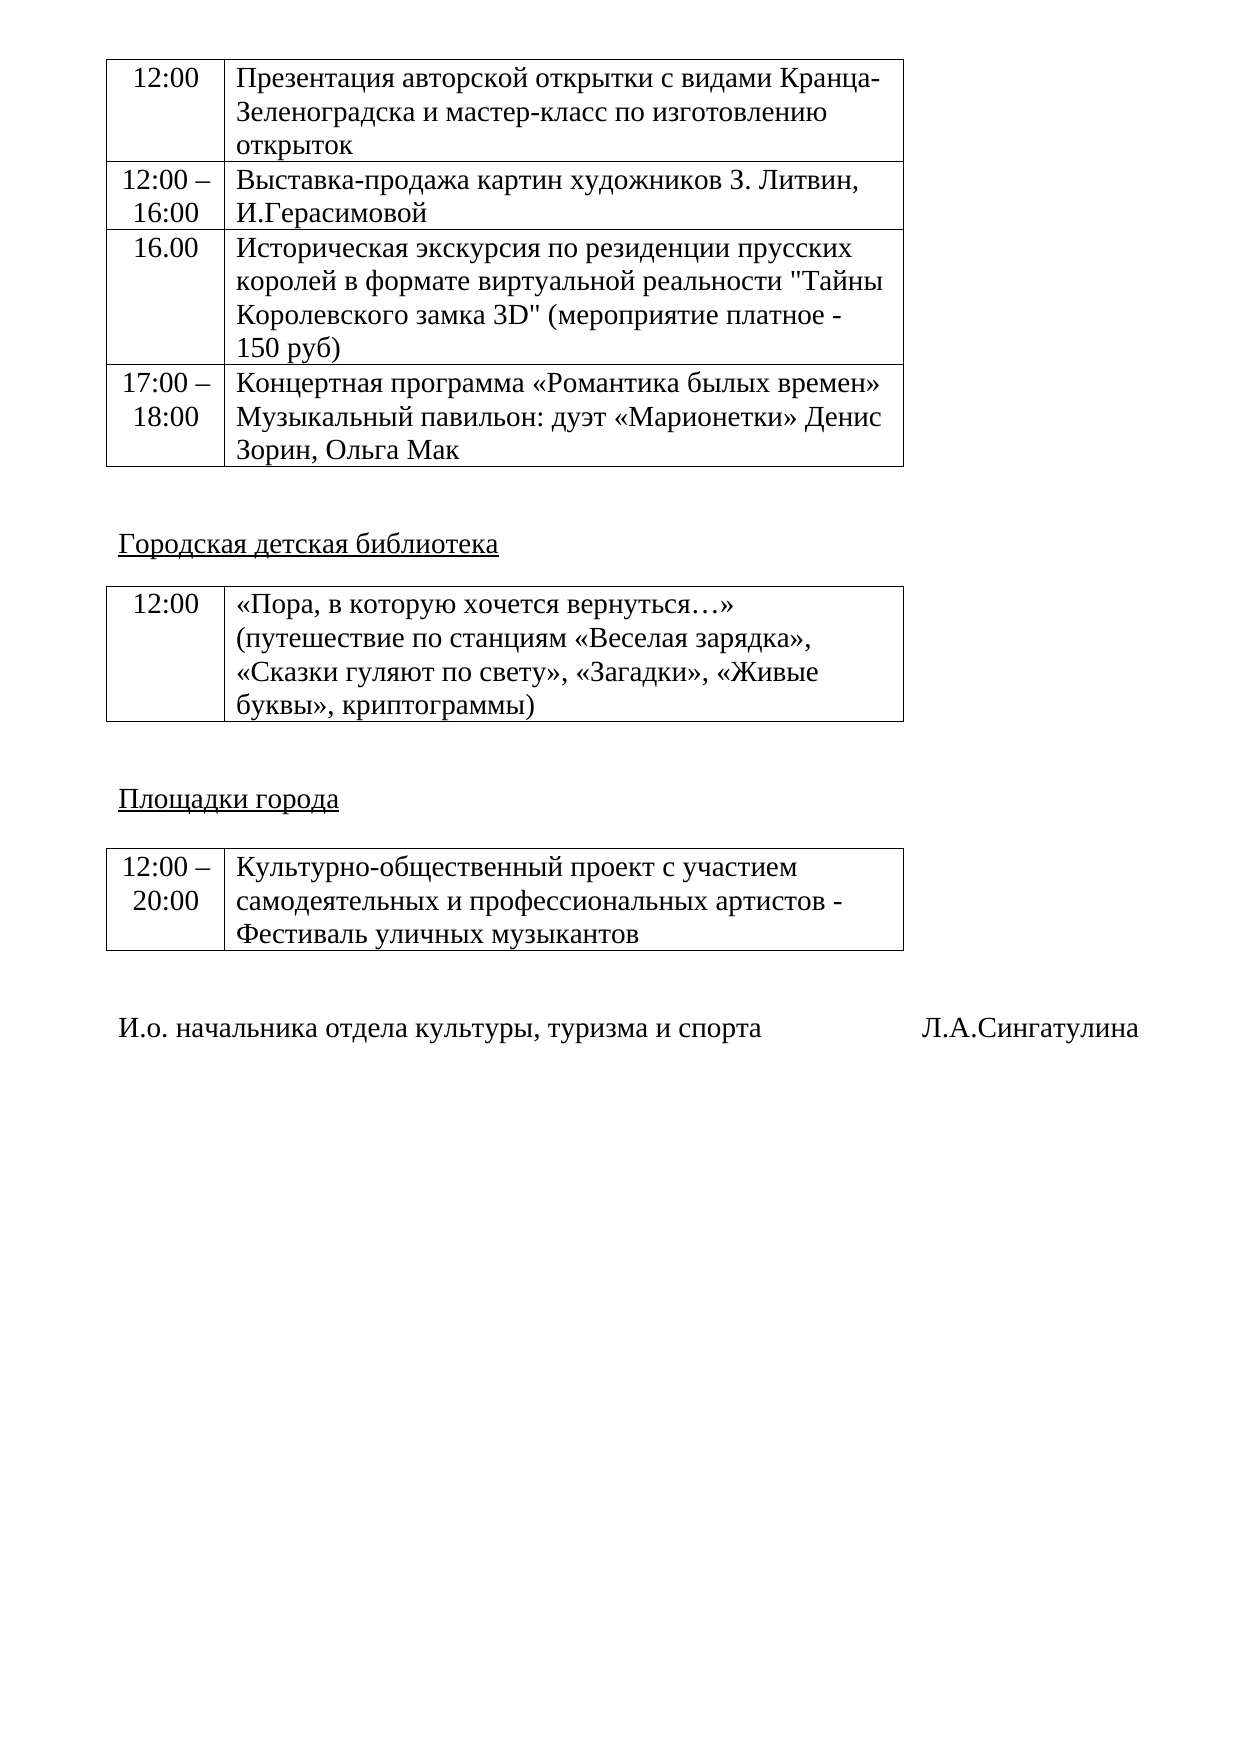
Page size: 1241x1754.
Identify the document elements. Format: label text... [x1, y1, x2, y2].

table_cell Выставка-продажа картин художников З. Литвин, И.Герасимовой [225, 162, 903, 229]
table_header 12:00 [107, 60, 224, 161]
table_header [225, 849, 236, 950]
text Площадки города [118, 781, 1196, 815]
table_cell Историческая экскурсия по резиденции прусских королей в формате виртуальной реальности "Тайны Королевского замка 3D" (мероприятие платное - 150 руб) [225, 230, 903, 364]
text Городская детская библиотека [118, 526, 1196, 560]
table_header Культурно-общественный проект с участием самодеятельных и профессиональных артистов - Фестиваль уличных музыкантов [639, 849, 903, 950]
table_cell Концертная программа «Романтика былых времен» Музыкальный павильон: дуэт «Марионетки» Денис Зорин, Ольга Мак [459, 365, 903, 466]
table_header «Пора, в которую хочется вернуться…» (путешествие по станциям «Веселая зарядка», «Сказки гуляют по свету», «Загадки», «Живые буквы», криптограммы) [225, 587, 903, 721]
text И.о. начальника отдела культуры, туризма и спорта Л.А.Сингатулина [118, 1010, 1196, 1044]
table_cell 12:00 – 16:00 [107, 162, 224, 229]
table_header Презентация авторской открытки с видами Кранца-Зеленоградска и мастер-класс по изготовлению открыток [225, 60, 903, 161]
table_header 12:00 [107, 587, 224, 721]
table_cell 17:00 – 18:00 [107, 365, 224, 466]
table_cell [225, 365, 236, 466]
table_header 12:00 – 20:00 [107, 849, 224, 950]
table_cell 16.00 [107, 230, 224, 364]
